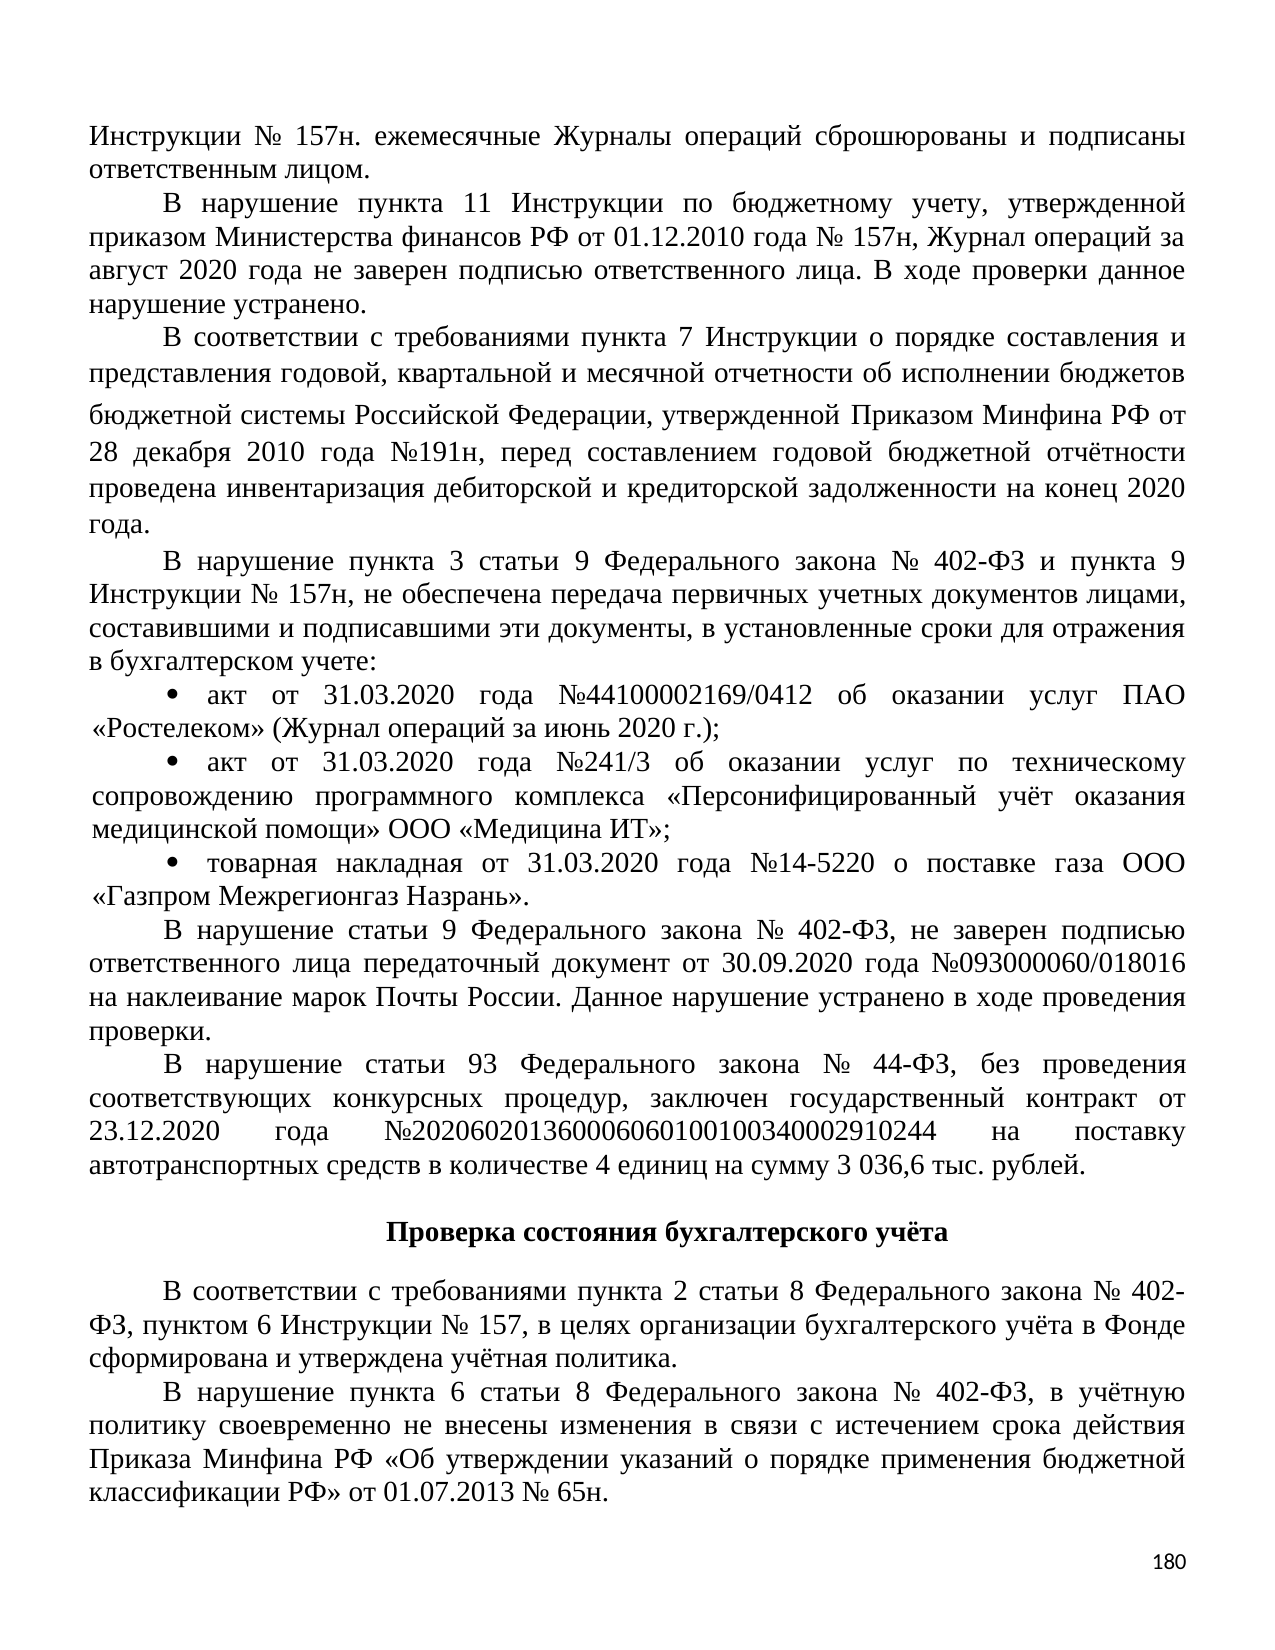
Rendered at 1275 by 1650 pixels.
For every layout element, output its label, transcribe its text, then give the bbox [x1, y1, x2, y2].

text В нарушение пункта 11 Инструкции по бюджетному учету, утвержденной приказом Министерства финансов РФ от 01.12.2010 года № 157н, Журнал операций за август 2020 года не заверен подписью ответственного лица. В ходе проверки данное нарушение устранено. [89, 185, 1186, 319]
text Проверка состояния бухгалтерского учёта [89, 1214, 1186, 1247]
text В соответствии с требованиями пункта 7 Инструкции о порядке составления и представления годовой, квартальной и месячной отчетности об исполнении бюджетов бюджетной системы Российской Федерации, утвержденной Приказом Минфина РФ от 28 декабря 2010 года №191н, перед составлением годовой бюджетной отчётности проведена инвентаризация дебиторской и кредиторской задолженности на конец 2020 года. [89, 319, 1186, 540]
text В нарушение пункта 3 статьи 9 Федерального закона № 402-ФЗ и пункта 9 Инструкции № 157н, не обеспечена передача первичных учетных документов лицами, составившими и подписавшими эти документы, в установленные сроки для отражения в бухгалтерском учете: [89, 543, 1186, 677]
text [89, 118, 1186, 185]
text В нарушение статьи 93 Федерального закона № 44-ФЗ, без проведения соответствующих конкурсных процедур, заключен государственный контракт от 23.12.2020 года №202060201360006060100100340002910244 на поставку автотранспортных средств в количестве 4 единиц на сумму 3 036,6 тыс. рублей. [89, 1046, 1186, 1180]
text В нарушение статьи 9 Федерального закона № 402-ФЗ, не заверен подписью ответственного лица передаточный документ от 30.09.2020 года №093000060/018016 на наклеивание марок Почты России. Данное нарушение устранено в ходе проведения проверки. [89, 912, 1186, 1046]
text В соответствии с требованиями пункта 2 статьи 8 Федерального закона № 402-ФЗ, пунктом 6 Инструкции № 157, в целях организации бухгалтерского учёта в Фонде сформирована и утверждена учётная политика. [89, 1273, 1186, 1374]
list акт от 31.03.2020 года №44100002169/0412 об оказании услуг ПАО «Ростелеком» (Журнал операций за июнь 2020 г.); [92, 677, 1186, 744]
list акт от 31.03.2020 года №241/3 об оказании услуг по техническому сопровождению программного комплекса «Персонифицированный учёт оказания медицинской помощи» ООО «Медицина ИТ»; [92, 744, 1186, 845]
text В нарушение пункта 6 статьи 8 Федерального закона № 402-ФЗ, в учётную политику своевременно не внесены изменения в связи с истечением срока действия Приказа Минфина РФ «Об утверждении указаний о порядке применения бюджетной классификации РФ» от 01.07.2013 № 65н. [89, 1374, 1186, 1508]
list товарная накладная от 31.03.2020 года №14-5220 о поставке газа ООО «Газпром Межрегионгаз Назрань». [92, 845, 1186, 912]
